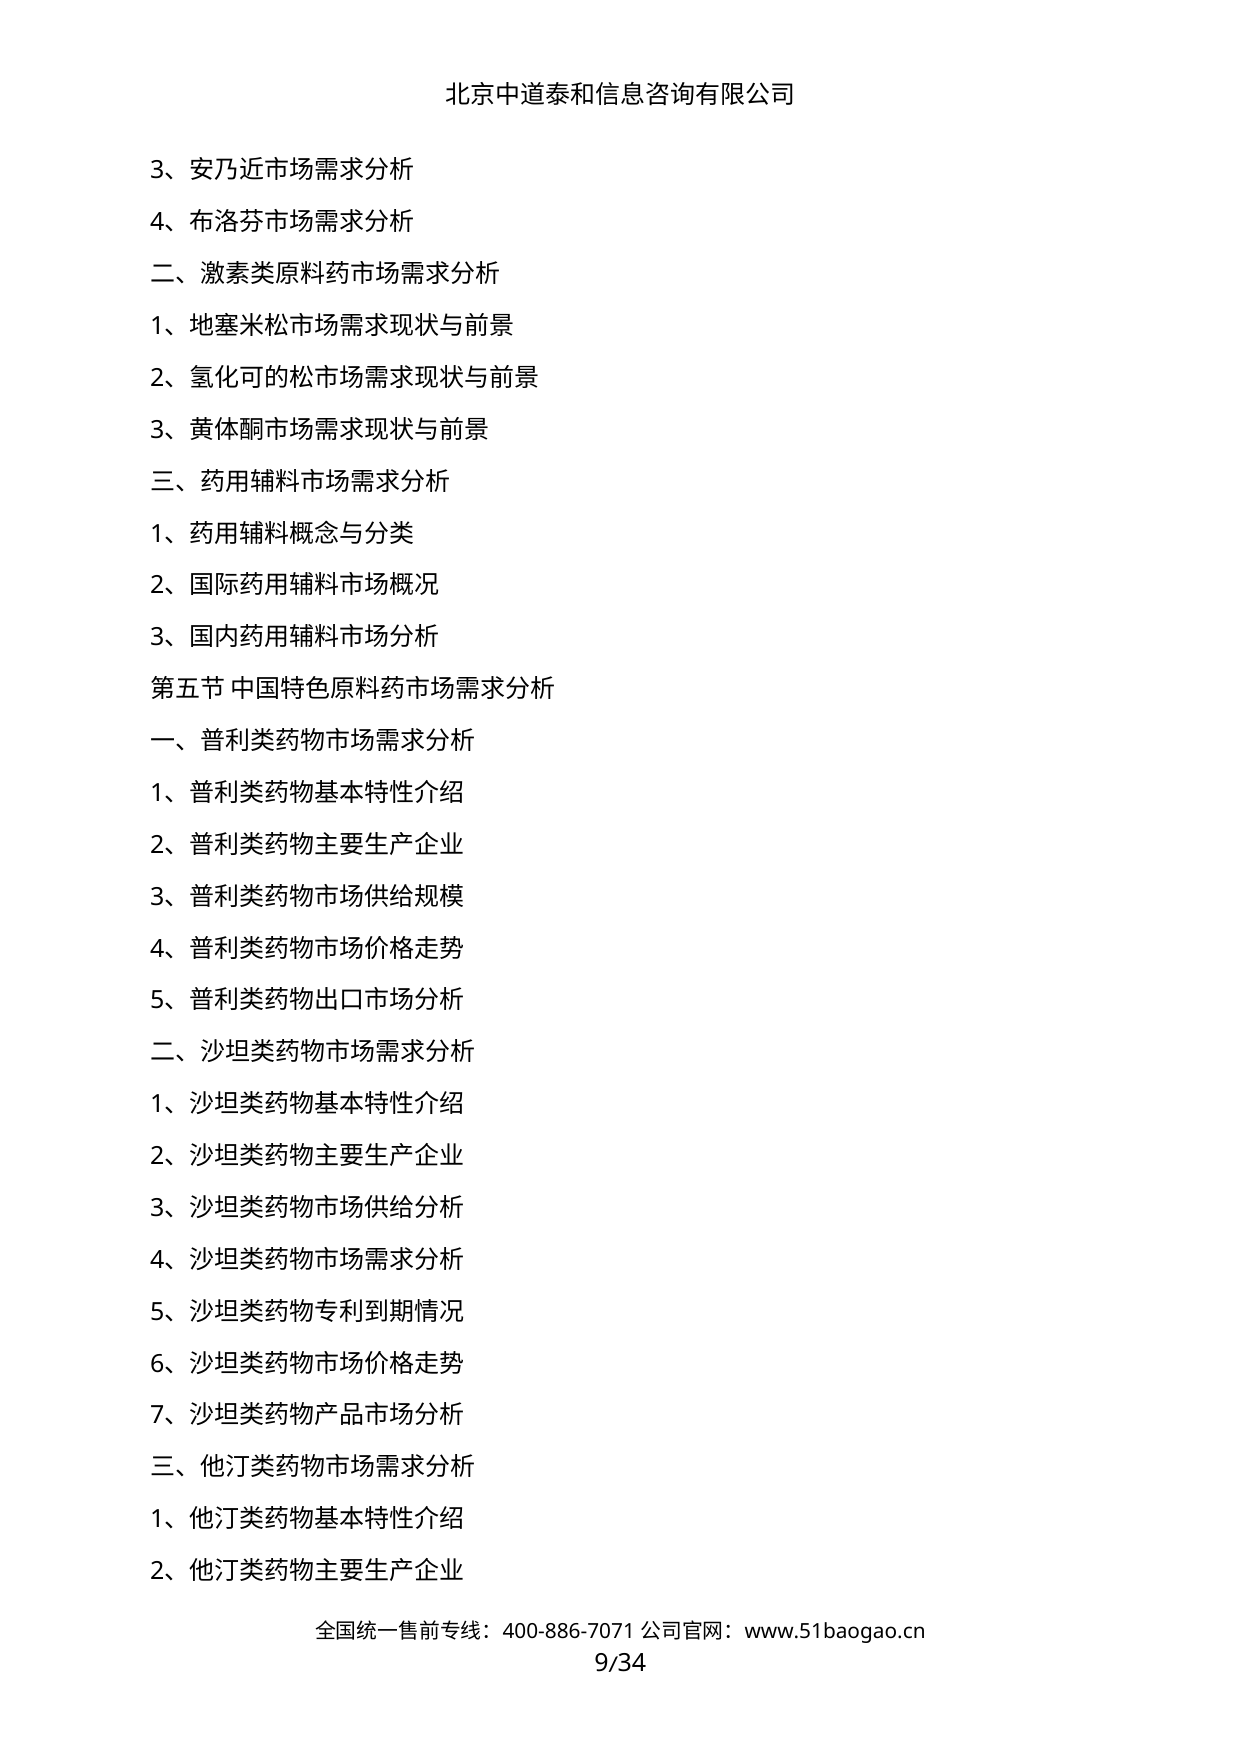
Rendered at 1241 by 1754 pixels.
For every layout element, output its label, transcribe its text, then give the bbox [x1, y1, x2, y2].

text 三、他汀类药物市场需求分析 [150, 1447, 1090, 1483]
text 4、沙坦类药物市场需求分析 [150, 1239, 1090, 1276]
text 一、普利类药物市场需求分析 [150, 721, 1090, 757]
text 2、沙坦类药物主要生产企业 [150, 1136, 1090, 1172]
text 4、普利类药物市场价格走势 [150, 928, 1090, 964]
text 二、沙坦类药物市场需求分析 [150, 1032, 1090, 1068]
text 1、药用辅料概念与分类 [150, 513, 1090, 549]
text 1、沙坦类药物基本特性介绍 [150, 1084, 1090, 1120]
text 3、沙坦类药物市场供给分析 [150, 1187, 1090, 1224]
text 4、布洛芬市场需求分析 [150, 202, 1090, 238]
text 2、氢化可的松市场需求现状与前景 [150, 357, 1090, 394]
text 3、黄体酮市场需求现状与前景 [150, 409, 1090, 446]
text 2、国际药用辅料市场概况 [150, 565, 1090, 601]
text 6、沙坦类药物市场价格走势 [150, 1343, 1090, 1379]
text 1、他汀类药物基本特性介绍 [150, 1499, 1090, 1535]
text 3、安乃近市场需求分析 [150, 150, 1090, 186]
text 5、沙坦类药物专利到期情况 [150, 1291, 1090, 1327]
text 1、普利类药物基本特性介绍 [150, 772, 1090, 809]
text 第五节 中国特色原料药市场需求分析 [150, 669, 1090, 705]
text 2、他汀类药物主要生产企业 [150, 1551, 1090, 1587]
text 5、普利类药物出口市场分析 [150, 980, 1090, 1016]
text 3、普利类药物市场供给规模 [150, 876, 1090, 912]
text 二、激素类原料药市场需求分析 [150, 254, 1090, 290]
text 1、地塞米松市场需求现状与前景 [150, 306, 1090, 342]
text 2、普利类药物主要生产企业 [150, 824, 1090, 861]
text 三、药用辅料市场需求分析 [150, 461, 1090, 497]
text 7、沙坦类药物产品市场分析 [150, 1395, 1090, 1431]
text 3、国内药用辅料市场分析 [150, 617, 1090, 653]
